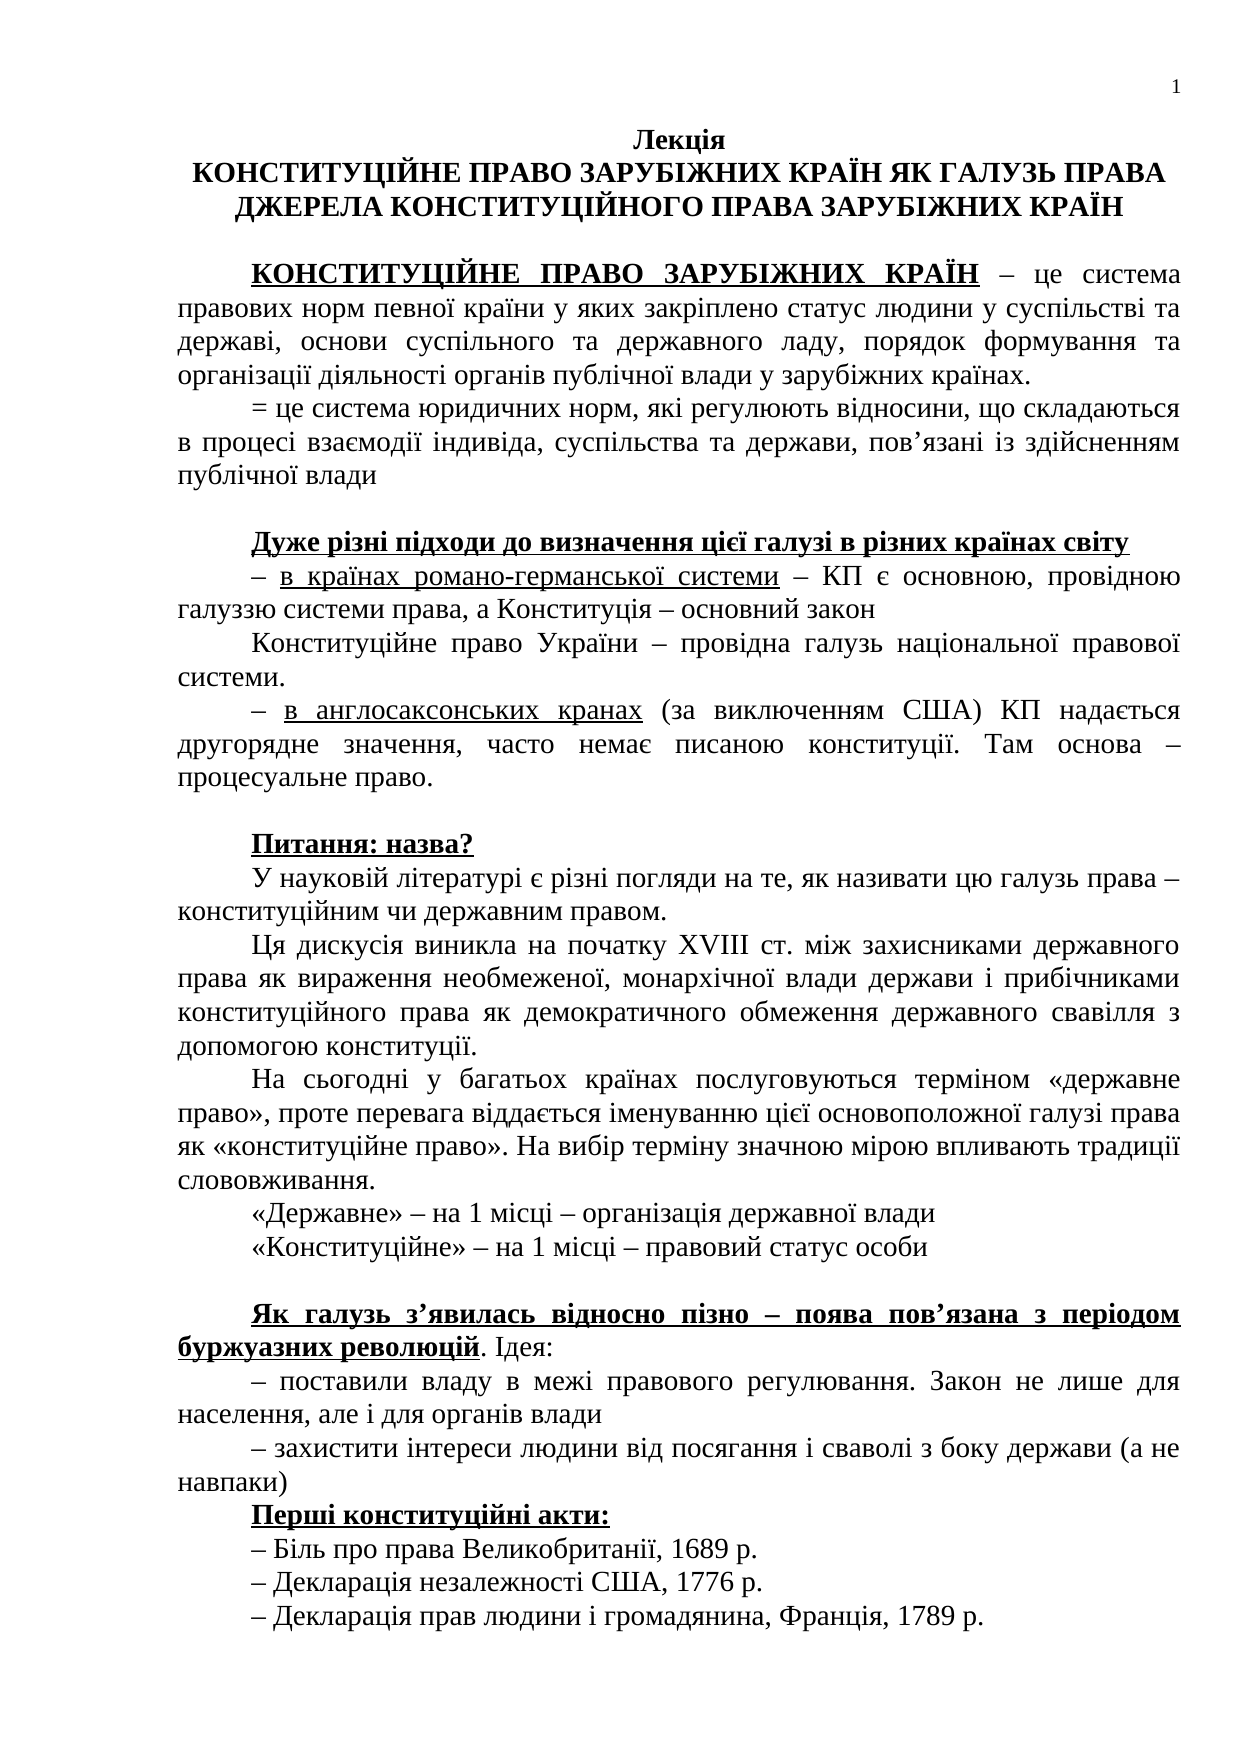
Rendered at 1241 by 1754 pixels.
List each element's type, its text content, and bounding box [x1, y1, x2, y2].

text – поставили владу в межі правового регулювання. Закон не лише для населення, але і для органів влади [177, 1363, 1181, 1430]
text – Біль про права Великобританії, 1689 р. [177, 1531, 1181, 1564]
text Дуже різні підходи до визначення цієї галузі в різних країнах світу [177, 524, 1181, 558]
text У науковій літературі є різні погляди на те, як називати цю галузь права – конституційним чи державним правом. [177, 860, 1181, 927]
text ДЖЕРЕЛА КОНСТИТУЦІЙНОГО ПРАВА ЗАРУБІЖНИХ КРАЇН [177, 189, 1181, 223]
text Питання: назва? [177, 826, 1181, 860]
list – в англосаксонських кранах (за виключенням США) КП надається другорядне значення, часто немає писаною конституції. Там основа – процесуальне право. [177, 692, 1181, 793]
text = це система юридичних норм, які регулюють відносини, що складаються в процесі взаємодії індивіда, суспільства та держави, пов’язані із здійсненням публічної влади [177, 390, 1181, 491]
text Ця дискусія виникла на початку XVIII ст. між захисниками державного права як вираження необмеженої, монархічної влади держави і прибічниками конституційного права як демократичного обмеження державного свавілля з допомогою конституції. [177, 927, 1181, 1061]
text Перші конституційні акти: [177, 1497, 1181, 1531]
text КОНСТИТУЦІЙНЕ ПРАВО ЗАРУБІЖНИХ КРАЇН ЯК ГАЛУЗЬ ПРАВА [177, 156, 1181, 189]
text – Декларація прав людини і громадянина, Франція, 1789 р. [177, 1598, 1181, 1631]
text Конституційне право України – провідна галузь національної правової системи. [177, 625, 1181, 692]
text – захистити інтереси людини від посягання і сваволі з боку держави (а не навпаки) [177, 1430, 1181, 1497]
text – в країнах романо-германської системи – КП є основною, провідною галуззю системи права, а Конституція – основний закон [177, 558, 1181, 625]
text КОНСТИТУЦІЙНЕ ПРАВО ЗАРУБІЖНИХ КРАЇН – це система правових норм певної країни у яких закріплено статус людини у суспільстві та державі, основи суспільного та державного ладу, порядок формування та організації діяльності органів публічної влади у зарубіжних країнах. [177, 256, 1181, 390]
text – Декларація незалежності США, 1776 р. [177, 1564, 1181, 1598]
text «Конституційне» – на 1 місці – правовий статус особи [177, 1229, 1181, 1262]
text Як галузь з’явилась відносно пізно – поява пов’язана з періодом буржуазних революцій. Ідея: [177, 1296, 1181, 1363]
text Лекція [177, 122, 1181, 156]
text На сьогодні у багатьох країнах послуговуються терміном «державне право», проте перевага віддається іменуванню цієї основоположної галузі права як «конституційне право». На вибір терміну значною мірою впливають традиції слововживання. [177, 1061, 1181, 1195]
text «Державне» – на 1 місці – організація державної влади [177, 1195, 1181, 1229]
